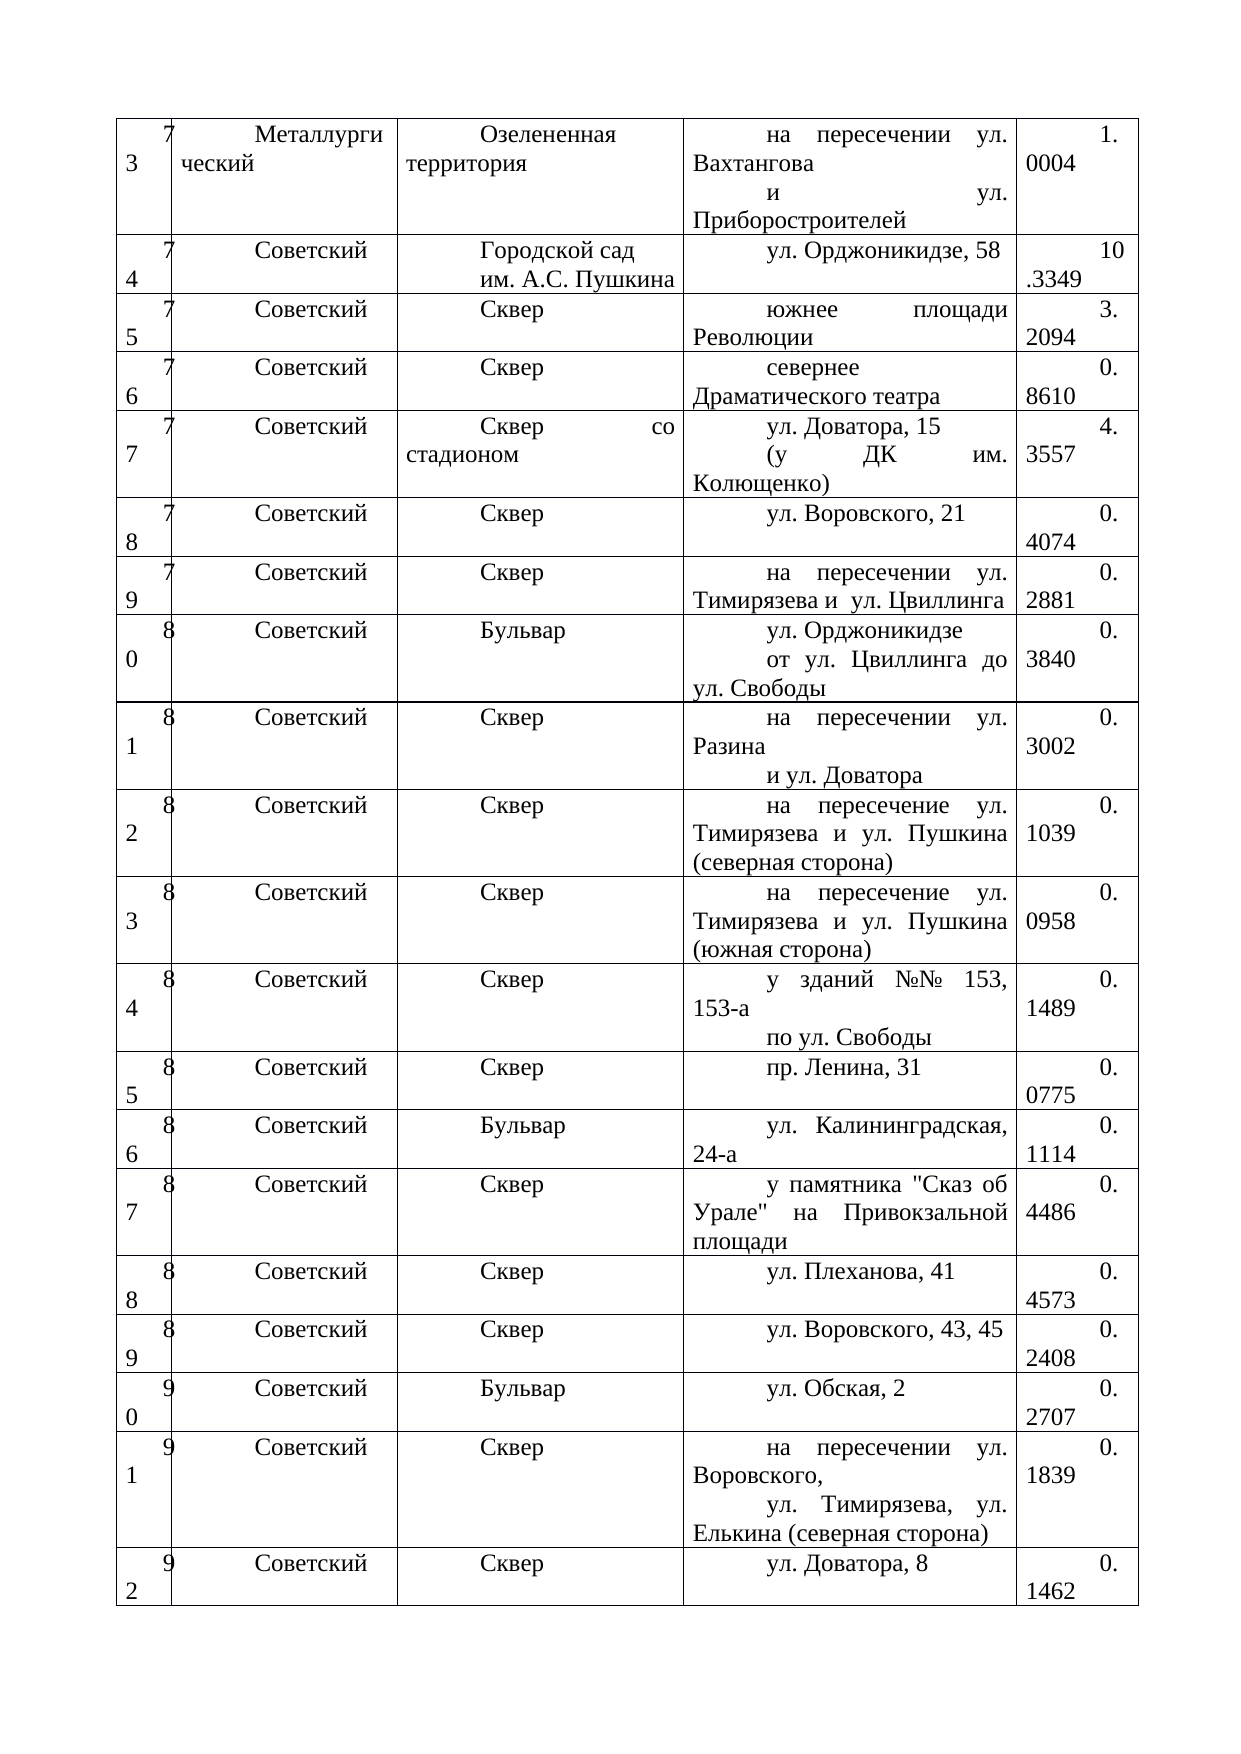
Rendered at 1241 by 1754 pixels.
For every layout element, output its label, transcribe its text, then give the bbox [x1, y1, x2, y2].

table_cell ул. Орджоникидзе от ул. Цвиллинга до ул. Свободы [684, 615, 1016, 701]
table_cell Советский [172, 964, 397, 1051]
table_cell у зданий №№ 153, 153-а по ул. Свободы [684, 964, 1016, 1051]
table_cell Советский [172, 703, 397, 789]
table_cell 0.1039 [1017, 790, 1138, 876]
table_cell ул. Доватора, 8 [684, 1548, 1016, 1605]
table_cell 74 [117, 235, 171, 293]
table_cell Советский [172, 1432, 397, 1547]
table_cell 3.2094 [1017, 294, 1138, 351]
table_cell Озелененная территория [398, 119, 683, 234]
table_cell 79 [117, 557, 171, 614]
table_cell на пересечении ул. Разина и ул. Доватора [684, 703, 1016, 789]
table_cell Советский [172, 1548, 397, 1605]
table_cell Сквер [398, 1432, 683, 1547]
table_cell 75 [117, 294, 171, 351]
table_cell Советский [172, 1315, 397, 1372]
table_cell Сквер [398, 964, 683, 1051]
table_cell 0.1489 [1017, 964, 1138, 1051]
table_cell Сквер [398, 557, 683, 614]
table_cell на пересечении ул. Воровского, ул. Тимирязева, ул. Елькина (северная сторона) [684, 1432, 1016, 1547]
table_cell на пересечении ул. Тимирязева и ул. Цвиллинга [684, 557, 1016, 614]
table_cell ул. Калининградская, 24-а [684, 1110, 1016, 1168]
table_cell у памятника "Сказ об Урале" на Привокзальной площади [684, 1169, 1016, 1255]
table_cell ул. Доватора, 15 (у ДК им. Колющенко) [684, 411, 1016, 497]
table_cell Советский [172, 498, 397, 556]
table_cell Советский [172, 790, 397, 876]
table_cell Металлургический [172, 119, 397, 234]
table_cell Сквер [398, 703, 683, 789]
table_cell ул. Плеханова, 41 [684, 1256, 1016, 1313]
table_cell 92 [117, 1548, 171, 1605]
table_cell Советский [172, 615, 397, 701]
table_cell севернее Драматического театра [684, 352, 1016, 410]
table_cell 87 [117, 1169, 171, 1255]
table_cell 88 [117, 1256, 171, 1313]
table_cell Советский [172, 411, 397, 497]
table_cell 0.1114 [1017, 1110, 1138, 1168]
table_cell ул. Воровского, 43, 45 [684, 1315, 1016, 1372]
table_cell Советский [172, 1052, 397, 1109]
table_cell 91 [117, 1432, 171, 1547]
table_cell Сквер [398, 352, 683, 410]
table_cell 0.4074 [1017, 498, 1138, 556]
table_cell 0.3002 [1017, 703, 1138, 789]
table_cell Сквер [398, 1052, 683, 1109]
table_cell на пересечение ул. Тимирязева и ул. Пушкина (южная сторона) [684, 877, 1016, 963]
table_cell пр. Ленина, 31 [684, 1052, 1016, 1109]
table_cell южнее площади Революции [684, 294, 1016, 351]
table_cell на пересечении ул. Вахтангова и ул. Приборостроителей [684, 119, 1016, 234]
table_cell Городской сад им. А.С. Пушкина [398, 235, 683, 293]
table_cell Советский [172, 1373, 397, 1431]
table_cell Советский [172, 557, 397, 614]
table_cell Бульвар [398, 1373, 683, 1431]
table_cell Советский [172, 1256, 397, 1313]
table_cell Советский [172, 1169, 397, 1255]
table_cell 78 [117, 498, 171, 556]
table_cell 77 [117, 411, 171, 497]
table_cell 81 [117, 703, 171, 789]
table_cell 89 [117, 1315, 171, 1372]
table_cell Советский [172, 1110, 397, 1168]
table_cell ул. Орджоникидзе, 58 [684, 235, 1016, 293]
table_cell 0.2408 [1017, 1315, 1138, 1372]
table_cell Сквер [398, 790, 683, 876]
table_cell 0.3840 [1017, 615, 1138, 701]
table_cell Сквер со стадионом [398, 411, 683, 497]
table_cell Бульвар [398, 615, 683, 701]
table_cell 90 [117, 1373, 171, 1431]
table_cell 0.1462 [1017, 1548, 1138, 1605]
table_cell 80 [117, 615, 171, 701]
table_cell Сквер [398, 498, 683, 556]
table_cell 0.4486 [1017, 1169, 1138, 1255]
table_cell Советский [172, 352, 397, 410]
table_cell Советский [172, 877, 397, 963]
table_cell 0.2881 [1017, 557, 1138, 614]
table_cell 82 [117, 790, 171, 876]
table_cell Сквер [398, 1169, 683, 1255]
table_cell Сквер [398, 1256, 683, 1313]
table_cell 10.3349 [1017, 235, 1138, 293]
table_cell 83 [117, 877, 171, 963]
table_cell 76 [117, 352, 171, 410]
table_cell 4.3557 [1017, 411, 1138, 497]
table_cell 0.4573 [1017, 1256, 1138, 1313]
table_cell ул. Обская, 2 [684, 1373, 1016, 1431]
table_cell 0.2707 [1017, 1373, 1138, 1431]
table_cell 85 [117, 1052, 171, 1109]
table_cell Бульвар [398, 1110, 683, 1168]
table_cell Советский [172, 294, 397, 351]
table_cell 0.0775 [1017, 1052, 1138, 1109]
table_cell 84 [117, 964, 171, 1051]
table_cell 0.1839 [1017, 1432, 1138, 1547]
table_cell Сквер [398, 294, 683, 351]
table_cell 0.8610 [1017, 352, 1138, 410]
table_cell 73 [117, 119, 171, 234]
table_cell 0.0958 [1017, 877, 1138, 963]
table_cell на пересечение ул. Тимирязева и ул. Пушкина (северная сторона) [684, 790, 1016, 876]
table_cell ул. Воровского, 21 [684, 498, 1016, 556]
table_cell 1.0004 [1017, 119, 1138, 234]
table_cell Сквер [398, 1548, 683, 1605]
table_cell Сквер [398, 877, 683, 963]
table_cell 86 [117, 1110, 171, 1168]
table_cell Сквер [398, 1315, 683, 1372]
table_cell Советский [172, 235, 397, 293]
